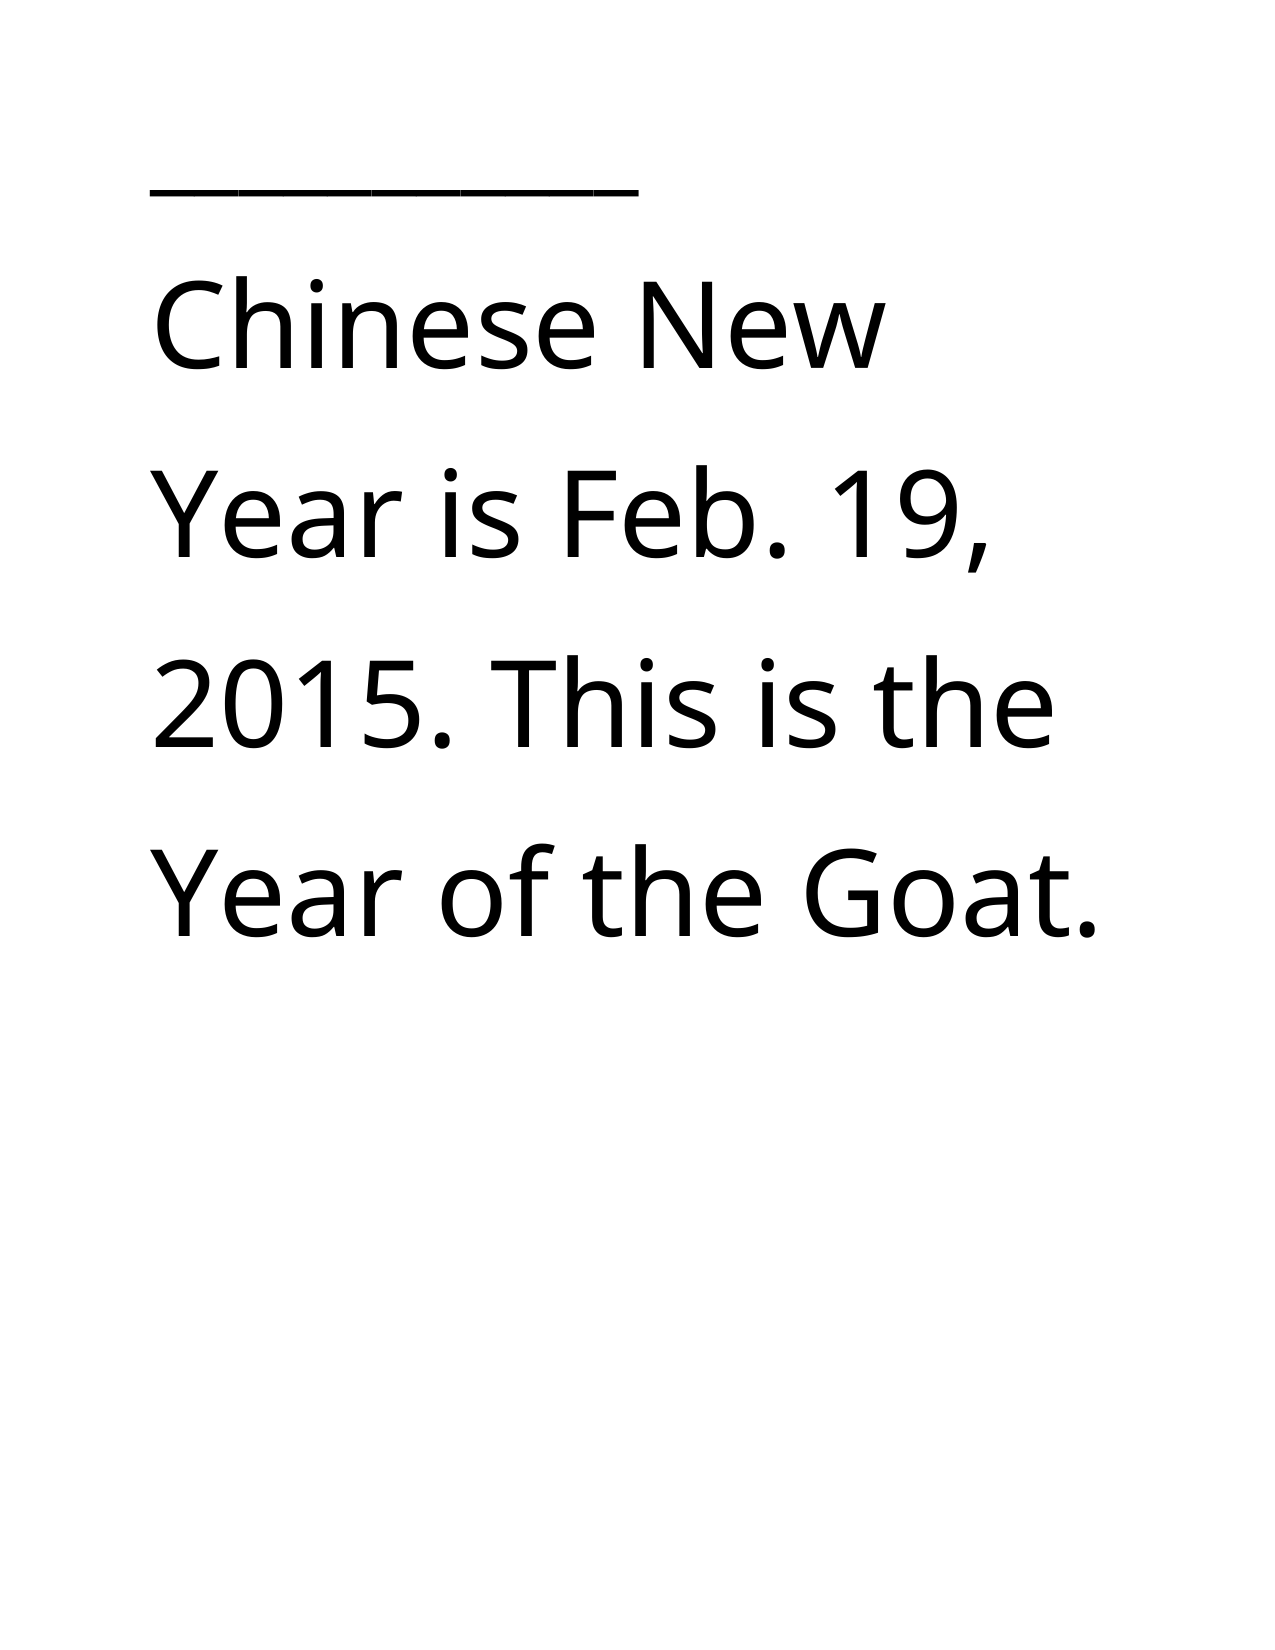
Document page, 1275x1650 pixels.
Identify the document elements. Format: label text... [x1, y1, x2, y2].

text Chinese New Year is Feb. 19, 2015. This is the Year of the Goat. [150, 239, 1125, 972]
